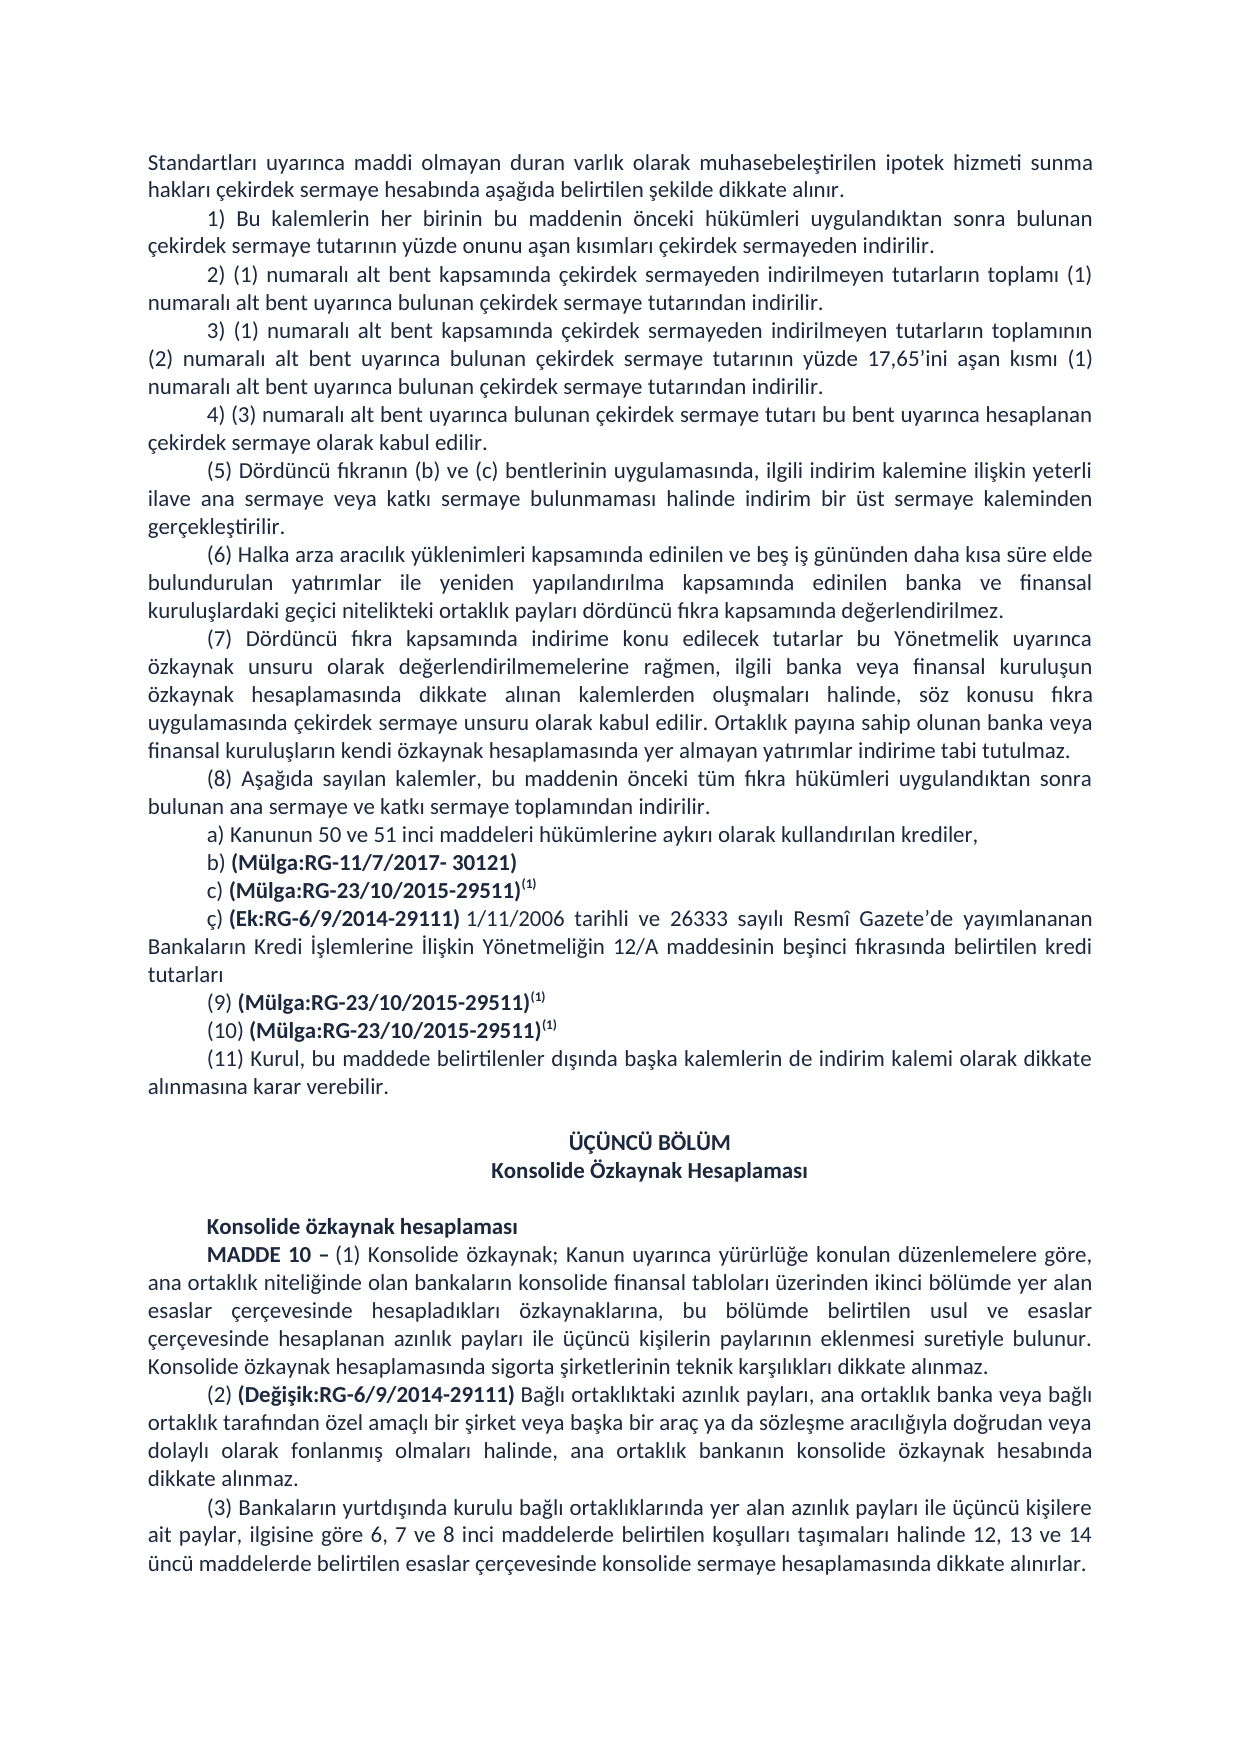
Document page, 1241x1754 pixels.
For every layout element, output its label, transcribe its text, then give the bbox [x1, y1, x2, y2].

text b) (Mülga:RG-11/7/2017- 30121) [148, 848, 1093, 876]
text 4) (3) numaralı alt bent uyarınca bulunan çekirdek sermaye tutarı bu bent uyarınca hesaplanan çekirdek sermaye olarak kabul edilir. [148, 400, 1093, 456]
text 3) (1) numaralı alt bent kapsamında çekirdek sermayeden indirilmeyen tutarların toplamının (2) numaralı alt bent uyarınca bulunan çekirdek sermaye tutarının yüzde 17,65’ini aşan kısmı (1) numaralı alt bent uyarınca bulunan çekirdek sermaye tutarından indirilir. [148, 316, 1093, 400]
text (8) Aşağıda sayılan kalemler, bu maddenin önceki tüm fıkra hükümleri uygulandıktan sonra bulunan ana sermaye ve katkı sermaye toplamından indirilir. [148, 764, 1093, 820]
text c) (Mülga:RG-23/10/2015-29511)(1) [148, 876, 1093, 904]
text (5) Dördüncü fıkranın (b) ve (c) bentlerinin uygulamasında, ilgili indirim kalemine ilişkin yeterli ilave ana sermaye veya katkı sermaye bulunmaması halinde indirim bir üst sermaye kaleminden gerçekleştirilir. [148, 456, 1093, 540]
text (6) Halka arza aracılık yüklenimleri kapsamında edinilen ve beş iş gününden daha kısa süre elde bulundurulan yatırımlar ile yeniden yapılandırılma kapsamında edinilen banka ve finansal kuruluşlardaki geçici nitelikteki ortaklık payları dördüncü fıkra kapsamında değerlendirilmez. [148, 540, 1093, 624]
text (2) (Değişik:RG-6/9/2014-29111) Bağlı ortaklıktaki azınlık payları, ana ortaklık banka veya bağlı ortaklık tarafından özel amaçlı bir şirket veya başka bir araç ya da sözleşme aracılığıyla doğrudan veya dolaylı olarak fonlanmış olmaları halinde, ana ortaklık bankanın konsolide özkaynak hesabında dikkate alınmaz. [148, 1381, 1093, 1493]
text (9) (Mülga:RG-23/10/2015-29511)(1) [148, 988, 1093, 1016]
text ç) (Ek:RG-6/9/2014-29111) 1/11/2006 tarihli ve 26333 sayılı Resmî Gazete’de yayımlananan Bankaların Kredi İşlemlerine İlişkin Yönetmeliğin 12/A maddesinin beşinci fıkrasında belirtilen kredi tutarları [148, 904, 1093, 988]
text MADDE 10 – (1) Konsolide özkaynak; Kanun uyarınca yürürlüğe konulan düzenlemelere göre, ana ortaklık niteliğinde olan bankaların konsolide finansal tabloları üzerinden ikinci bölümde yer alan esaslar çerçevesinde hesapladıkları özkaynaklarına, bu bölümde belirtilen usul ve esaslar çerçevesinde hesaplanan azınlık payları ile üçüncü kişilerin paylarının eklenmesi suretiyle bulunur. Konsolide özkaynak hesaplamasında sigorta şirketlerinin teknik karşılıkları dikkate alınmaz. [148, 1240, 1093, 1381]
text 1) Bu kalemlerin her birinin bu maddenin önceki hükümleri uygulandıktan sonra bulunan çekirdek sermaye tutarının yüzde onunu aşan kısımları çekirdek sermayeden indirilir. [148, 204, 1093, 260]
text 2) (1) numaralı alt bent kapsamında çekirdek sermayeden indirilmeyen tutarların toplamı (1) numaralı alt bent uyarınca bulunan çekirdek sermaye tutarından indirilir. [148, 260, 1093, 316]
text (3) Bankaların yurtdışında kurulu bağlı ortaklıklarında yer alan azınlık payları ile üçüncü kişilere ait paylar, ilgisine göre 6, 7 ve 8 inci maddelerde belirtilen koşulları taşımaları halinde 12, 13 ve 14 üncü maddelerde belirtilen esaslar çerçevesinde konsolide sermaye hesaplamasında dikkate alınırlar. [148, 1493, 1093, 1577]
text (11) Kurul, bu maddede belirtilenler dışında başka kalemlerin de indirim kalemi olarak dikkate alınmasına karar verebilir. [148, 1044, 1093, 1100]
text Konsolide Özkaynak Hesaplaması [148, 1156, 1093, 1184]
text Konsolide özkaynak hesaplaması [148, 1212, 1093, 1240]
text (10) (Mülga:RG-23/10/2015-29511)(1) [148, 1016, 1093, 1044]
text ÜÇÜNCÜ BÖLÜM [148, 1128, 1093, 1156]
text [148, 148, 1093, 204]
text a) Kanunun 50 ve 51 inci maddeleri hükümlerine aykırı olarak kullandırılan krediler, [148, 820, 1093, 848]
text (7) Dördüncü fıkra kapsamında indirime konu edilecek tutarlar bu Yönetmelik uyarınca özkaynak unsuru olarak değerlendirilmemelerine rağmen, ilgili banka veya finansal kuruluşun özkaynak hesaplamasında dikkate alınan kalemlerden oluşmaları halinde, söz konusu fıkra uygulamasında çekirdek sermaye unsuru olarak kabul edilir. Ortaklık payına sahip olunan banka veya finansal kuruluşların kendi özkaynak hesaplamasında yer almayan yatırımlar indirime tabi tutulmaz. [148, 624, 1093, 764]
